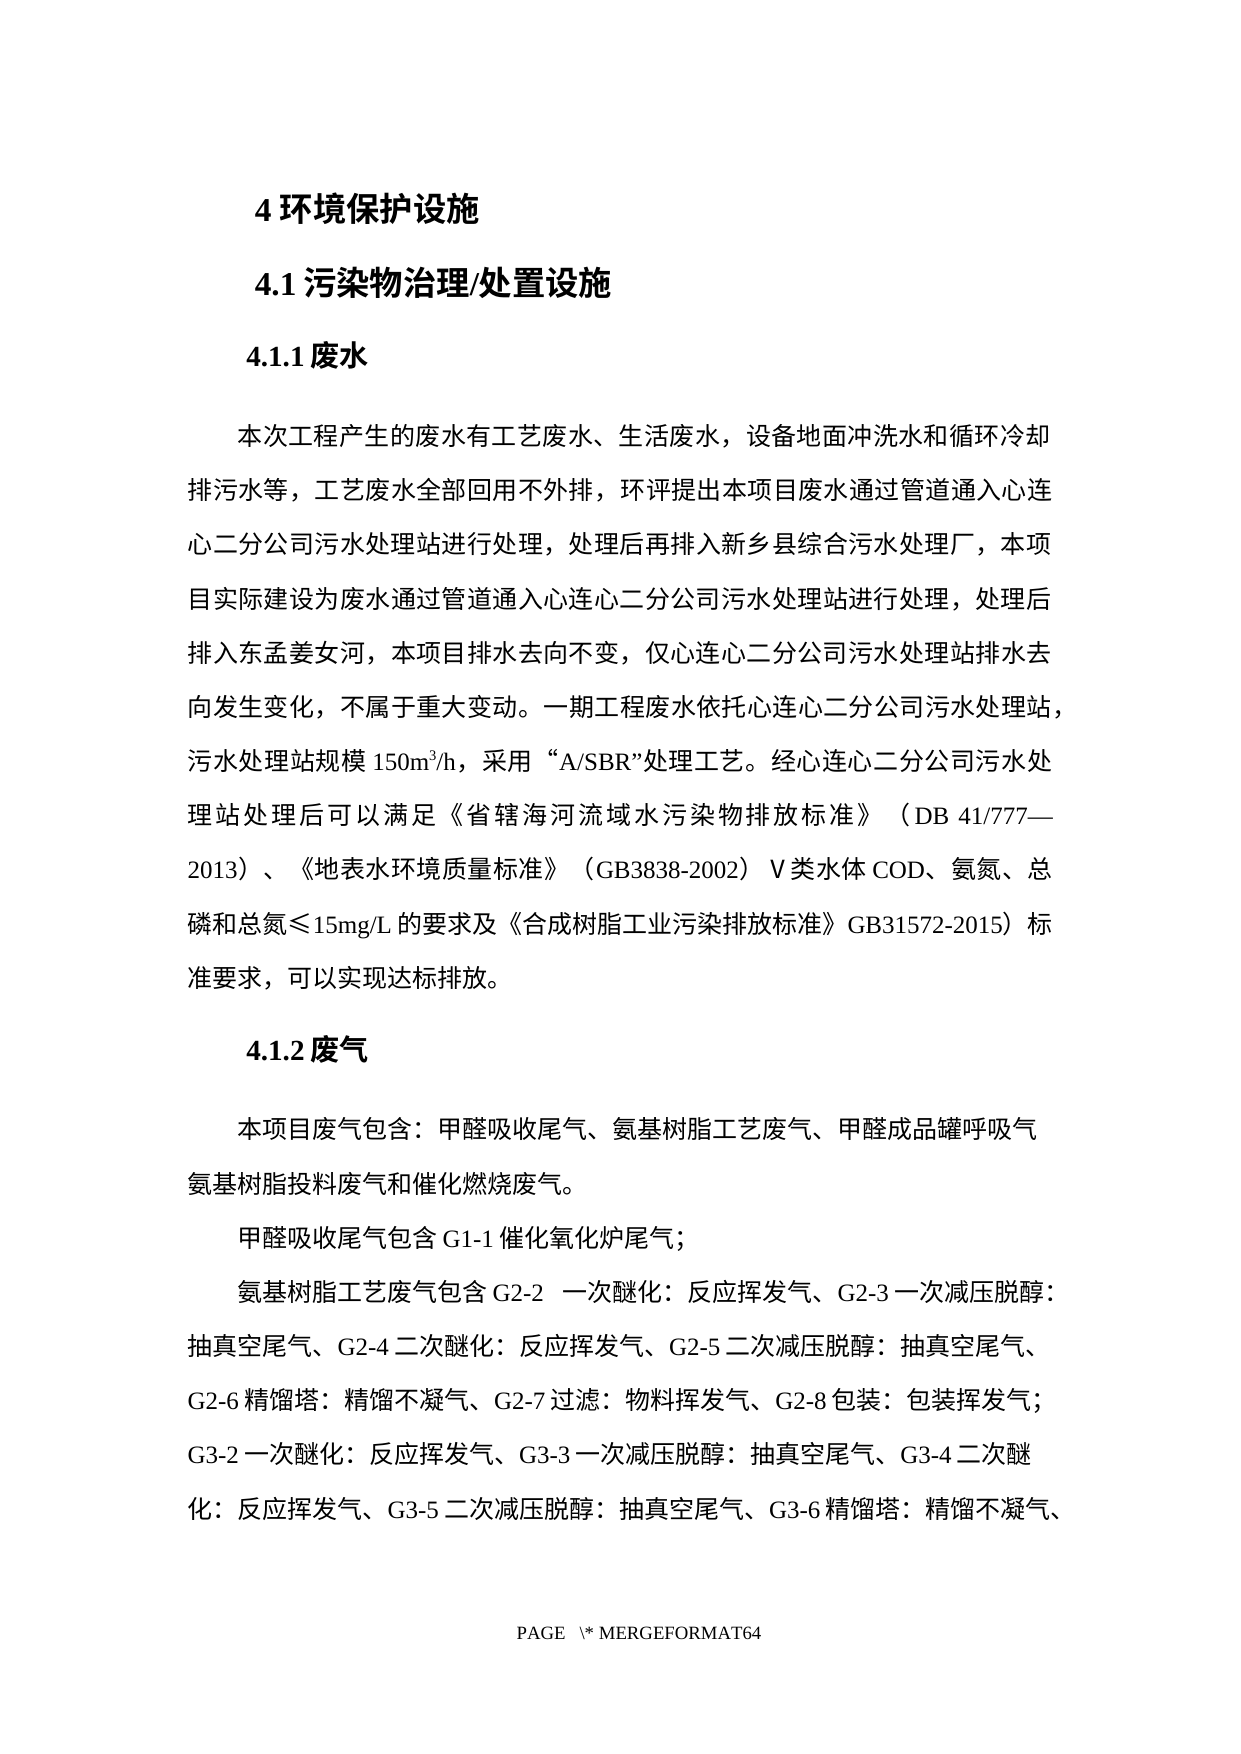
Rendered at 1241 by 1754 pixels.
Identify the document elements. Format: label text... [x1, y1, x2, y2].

subtitle 4.1污染物治理/处置设施 [187, 256, 1053, 305]
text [187, 1258, 1053, 1529]
subtitle 4.1.2废气 [187, 1025, 1053, 1068]
text 甲醛吸收尾气包含G1-1催化氧化炉尾气； [187, 1204, 1053, 1258]
text 本项目废气包含：甲醛吸收尾气、氨基树脂工艺废气、甲醛成品罐呼吸气氨基树脂投料废气和催化燃烧废气。 [187, 1096, 1053, 1204]
text 本次工程产生的废水有工艺废水、生活废水，设备地面冲洗水和循环冷却排污水等，工艺废水全部回用不外排，环评提出本项目废水通过管道通入心连心二分公司污水处理站进行处理，处理后再排入新乡县综合污水处理厂，本项目实际建设为废水通过管道通入心连心二分公司污水处理站进行处理，处理后排入东孟姜女河，本项目排水去向不变，仅心连心二分公司污水处理站排水去向发生变化，不属于重大变动。一期工程废水依托心连心二分公司污水处理站，污水处理站规模150m3/h，采用“A/SBR”处理工艺。经心连心二分公司污水处理站处理后可以满足《省辖海河流域水污染物排放标准》（DB 41/777—2013）、《地表水环境质量标准》（GB3838-2002）Ⅴ类水体COD、氨氮、总磷和总氮≤15mg/L的要求及《合成树脂工业污染排放标准》GB31572-2015）标准要求，可以实现达标排放。 [187, 402, 1053, 998]
subtitle 4 环境保护设施 [187, 183, 1053, 231]
subtitle 4.1.1废水 [187, 332, 1053, 375]
